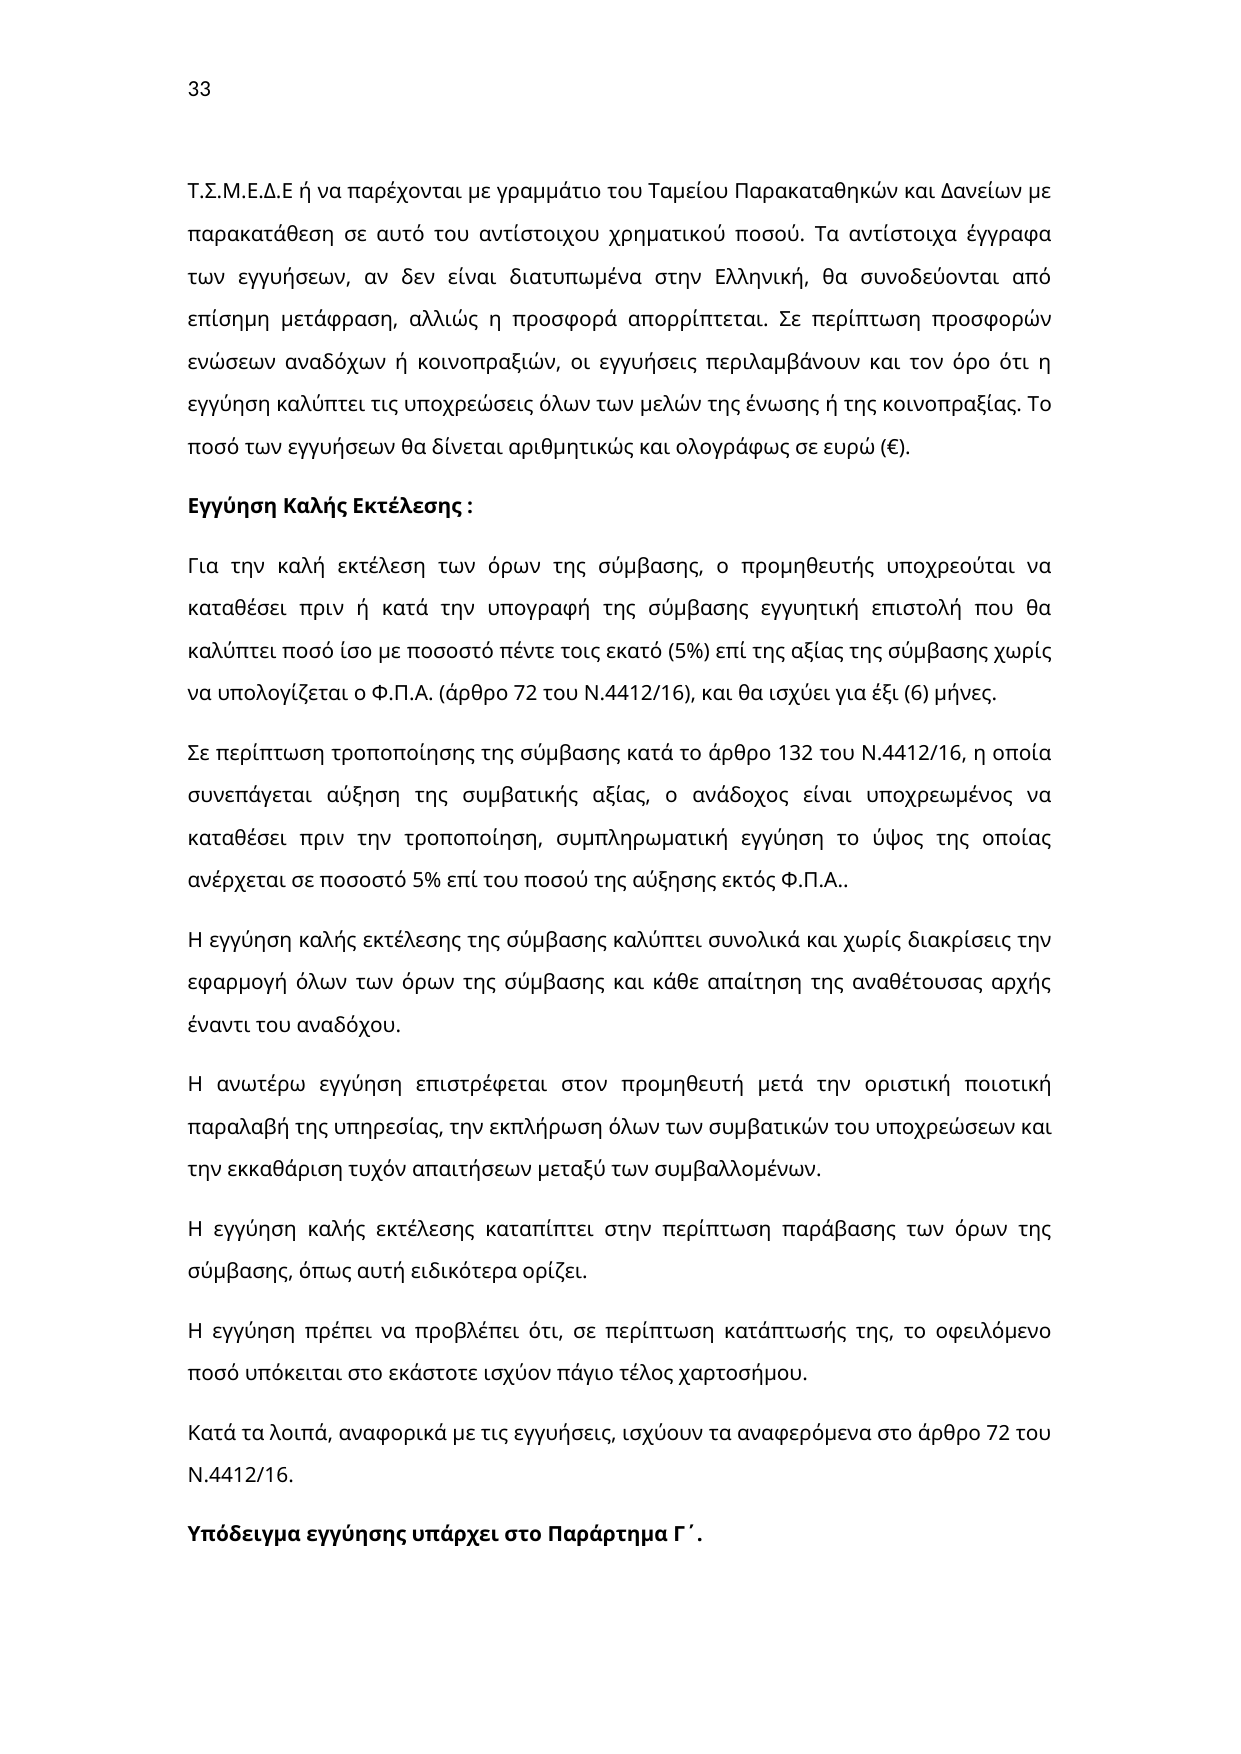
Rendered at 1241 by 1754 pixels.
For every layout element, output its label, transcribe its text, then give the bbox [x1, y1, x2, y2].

text Σε περίπτωση τροποποίησης της σύμβασης κατά το άρθρο 132 του Ν.4412/16, η οποία συνεπάγεται αύξηση της συμβατικής αξίας, ο ανάδοχος είναι υποχρεωμένος να καταθέσει πριν την τροποποίηση, συμπληρωματική εγγύηση το ύψος της οποίας ανέρχεται σε ποσοστό 5% επί του ποσού της αύξησης εκτός Φ.Π.Α.. [187, 738, 1053, 894]
text Η εγγύηση καλής εκτέλεσης καταπίπτει στην περίπτωση παράβασης των όρων της σύμβασης, όπως αυτή ειδικότερα ορίζει. [187, 1214, 1053, 1285]
text Εγγύηση Καλής Εκτέλεσης : [187, 491, 1053, 520]
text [187, 177, 1053, 461]
text Η εγγύηση πρέπει να προβλέπει ότι, σε περίπτωση κατάπτωσής της, το οφειλόμενο ποσό υπόκειται στο εκάστοτε ισχύον πάγιο τέλος χαρτοσήμου. [187, 1316, 1053, 1387]
text Η ανωτέρω εγγύηση επιστρέφεται στον προμηθευτή μετά την οριστική ποιοτική παραλαβή της υπηρεσίας, την εκπλήρωση όλων των συμβατικών του υποχρεώσεων και την εκκαθάριση τυχόν απαιτήσεων μεταξύ των συμβαλλομένων. [187, 1069, 1053, 1183]
text Κατά τα λοιπά, αναφορικά με τις εγγυήσεις, ισχύουν τα αναφερόμενα στο άρθρο 72 του Ν.4412/16. [187, 1418, 1053, 1489]
text Για την καλή εκτέλεση των όρων της σύμβασης, o προμηθευτής υποχρεούται να καταθέσει πριν ή κατά την υπογραφή της σύμβασης εγγυητική επιστολή που θα καλύπτει ποσό ίσο με ποσοστό πέντε τοις εκατό (5%) επί της αξίας της σύμβασης χωρίς να υπολογίζεται ο Φ.Π.Α. (άρθρο 72 του Ν.4412/16), και θα ισχύει για έξι (6) μήνες. [187, 551, 1053, 707]
text Η εγγύηση καλής εκτέλεσης της σύμβασης καλύπτει συνολικά και χωρίς διακρίσεις την εφαρμογή όλων των όρων της σύμβασης και κάθε απαίτηση της αναθέτουσας αρχής έναντι του αναδόχου. [187, 925, 1053, 1038]
text Υπόδειγμα εγγύησης υπάρχει στο Παράρτημα Γ΄. [187, 1519, 1053, 1548]
